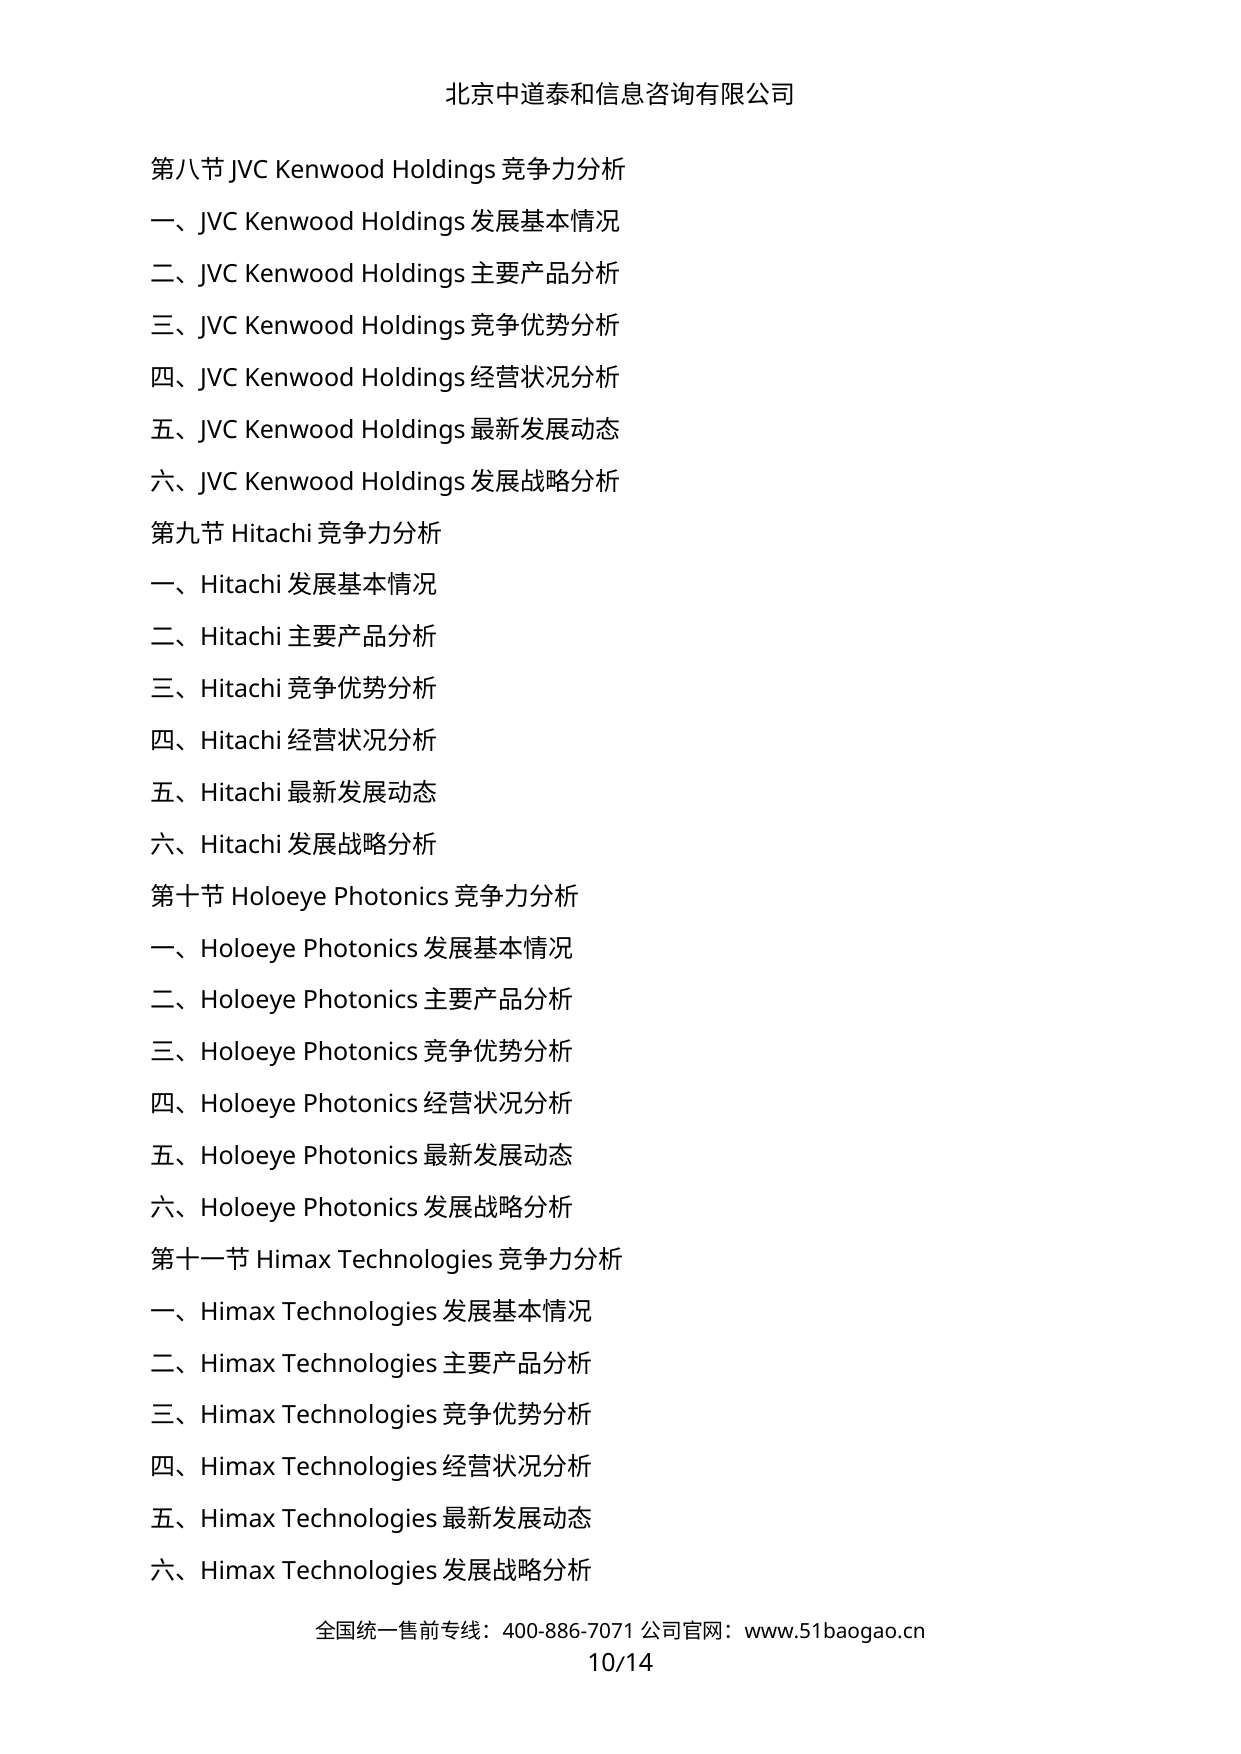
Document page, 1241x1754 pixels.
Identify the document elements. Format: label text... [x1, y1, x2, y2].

text 六、Himax Technologies发展战略分析 [150, 1551, 1090, 1587]
text 一、JVC Kenwood Holdings发展基本情况 [150, 202, 1090, 238]
text 第九节 Hitachi竞争力分析 [150, 513, 1090, 549]
text 五、Hitachi最新发展动态 [150, 772, 1090, 809]
text 二、Himax Technologies主要产品分析 [150, 1343, 1090, 1379]
text 三、JVC Kenwood Holdings竞争优势分析 [150, 306, 1090, 342]
text 三、Himax Technologies竞争优势分析 [150, 1395, 1090, 1431]
text 六、Hitachi发展战略分析 [150, 824, 1090, 861]
text 四、Himax Technologies经营状况分析 [150, 1447, 1090, 1483]
text 第十一节 Himax Technologies竞争力分析 [150, 1239, 1090, 1276]
text 四、Hitachi经营状况分析 [150, 721, 1090, 757]
text 三、Holoeye Photonics竞争优势分析 [150, 1032, 1090, 1068]
text 四、JVC Kenwood Holdings经营状况分析 [150, 357, 1090, 394]
text 五、Himax Technologies最新发展动态 [150, 1499, 1090, 1535]
text 六、Holoeye Photonics发展战略分析 [150, 1187, 1090, 1224]
text 五、JVC Kenwood Holdings最新发展动态 [150, 409, 1090, 446]
text 二、Hitachi主要产品分析 [150, 617, 1090, 653]
text 二、Holoeye Photonics主要产品分析 [150, 980, 1090, 1016]
text 六、JVC Kenwood Holdings发展战略分析 [150, 461, 1090, 497]
text 一、Holoeye Photonics发展基本情况 [150, 928, 1090, 964]
text 四、Holoeye Photonics经营状况分析 [150, 1084, 1090, 1120]
text 三、Hitachi竞争优势分析 [150, 669, 1090, 705]
text 第八节 JVC Kenwood Holdings竞争力分析 [150, 150, 1090, 186]
text 第十节 Holoeye Photonics竞争力分析 [150, 876, 1090, 912]
text 一、Himax Technologies发展基本情况 [150, 1291, 1090, 1327]
text 五、Holoeye Photonics最新发展动态 [150, 1136, 1090, 1172]
text 二、JVC Kenwood Holdings主要产品分析 [150, 254, 1090, 290]
text 一、Hitachi发展基本情况 [150, 565, 1090, 601]
